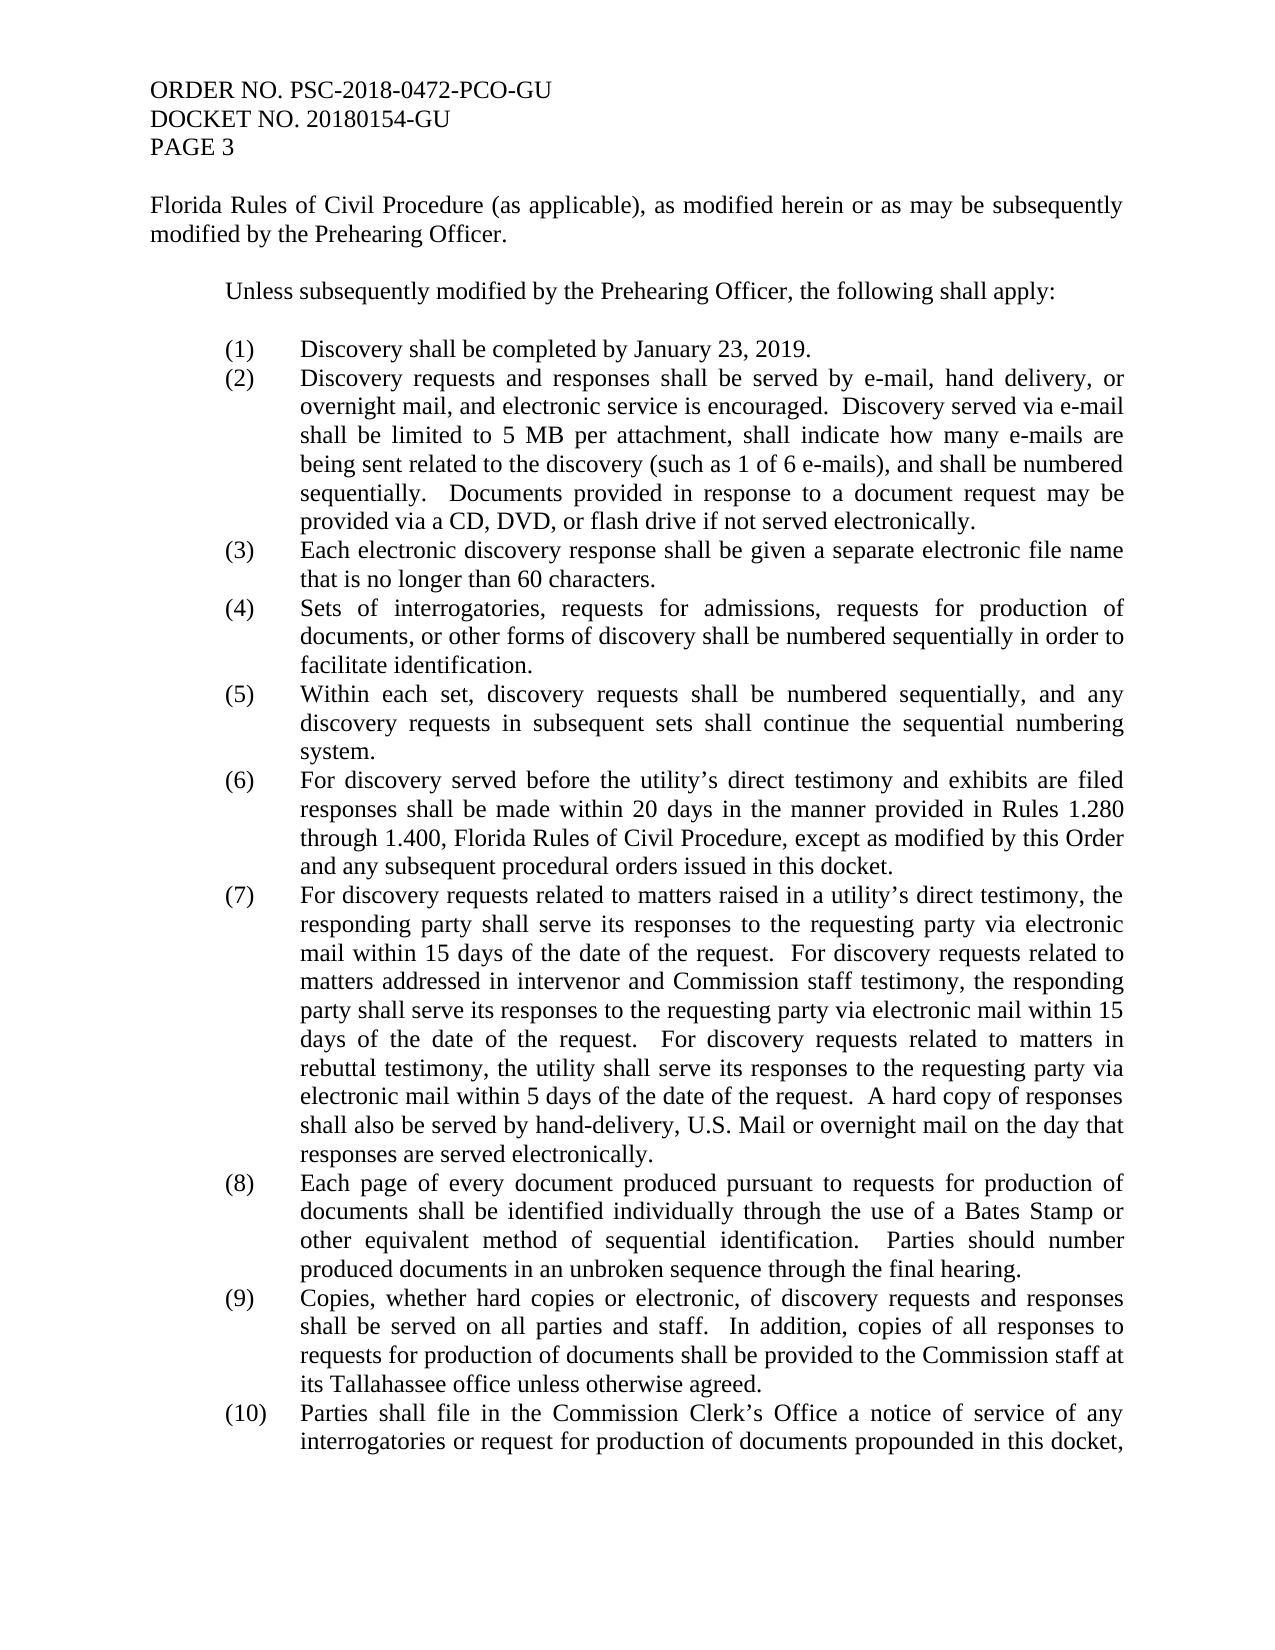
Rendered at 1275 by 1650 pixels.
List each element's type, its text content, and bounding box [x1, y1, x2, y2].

list Discovery shall be completed by January 23, 2019. [225, 334, 1125, 363]
list Within each set, discovery requests shall be numbered sequentially, and any discovery requests in subsequent sets shall continue the sequential numbering system. [225, 679, 1125, 765]
list Each page of every document produced pursuant to requests for production of documents shall be identified individually through the use of a Bates Stamp or other equivalent method of sequential identification. Parties should number produced documents in an unbroken sequence through the final hearing. [225, 1168, 1125, 1283]
list Copies, whether hard copies or electronic, of discovery requests and responses shall be served on all parties and staff. In addition, copies of all responses to requests for production of documents shall be provided to the Commission staff at its Tallahassee office unless otherwise agreed. [225, 1283, 1125, 1398]
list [150, 190, 1125, 247]
list Each electronic discovery response shall be given a separate electronic file name that is no longer than 60 characters. [225, 535, 1125, 593]
list Sets of interrogatories, requests for admissions, requests for production of documents, or other forms of discovery shall be numbered sequentially in order to facilitate identification. [225, 593, 1125, 679]
list For discovery served before the utility’s direct testimony and exhibits are filed responses shall be made within 20 days in the manner provided in Rules 1.280 through 1.400, Florida Rules of Civil Procedure, except as modified by this Order and any subsequent procedural orders issued in this docket. [225, 765, 1125, 880]
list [225, 1398, 1125, 1455]
list For discovery requests related to matters raised in a utility’s direct testimony, the responding party shall serve its responses to the requesting party via electronic mail within 15 days of the date of the request. For discovery requests related to matters addressed in intervenor and Commission staff testimony, the responding party shall serve its responses to the requesting party via electronic mail within 15 days of the date of the request. For discovery requests related to matters in rebuttal testimony, the utility shall serve its responses to the requesting party via electronic mail within 5 days of the date of the request. A hard copy of responses shall also be served by hand-delivery, U.S. Mail or overnight mail on the day that responses are served electronically. [225, 880, 1125, 1168]
list Unless subsequently modified by the Prehearing Officer, the following shall apply: [150, 276, 1125, 305]
list Discovery requests and responses shall be served by e-mail, hand delivery, or overnight mail, and electronic service is encouraged. Discovery served via e-mail shall be limited to 5 MB per attachment, shall indicate how many e-mails are being sent related to the discovery (such as 1 of 6 e-mails), and shall be numbered sequentially. Documents provided in response to a document request may be provided via a CD, DVD, or flash drive if not served electronically. [225, 363, 1125, 535]
